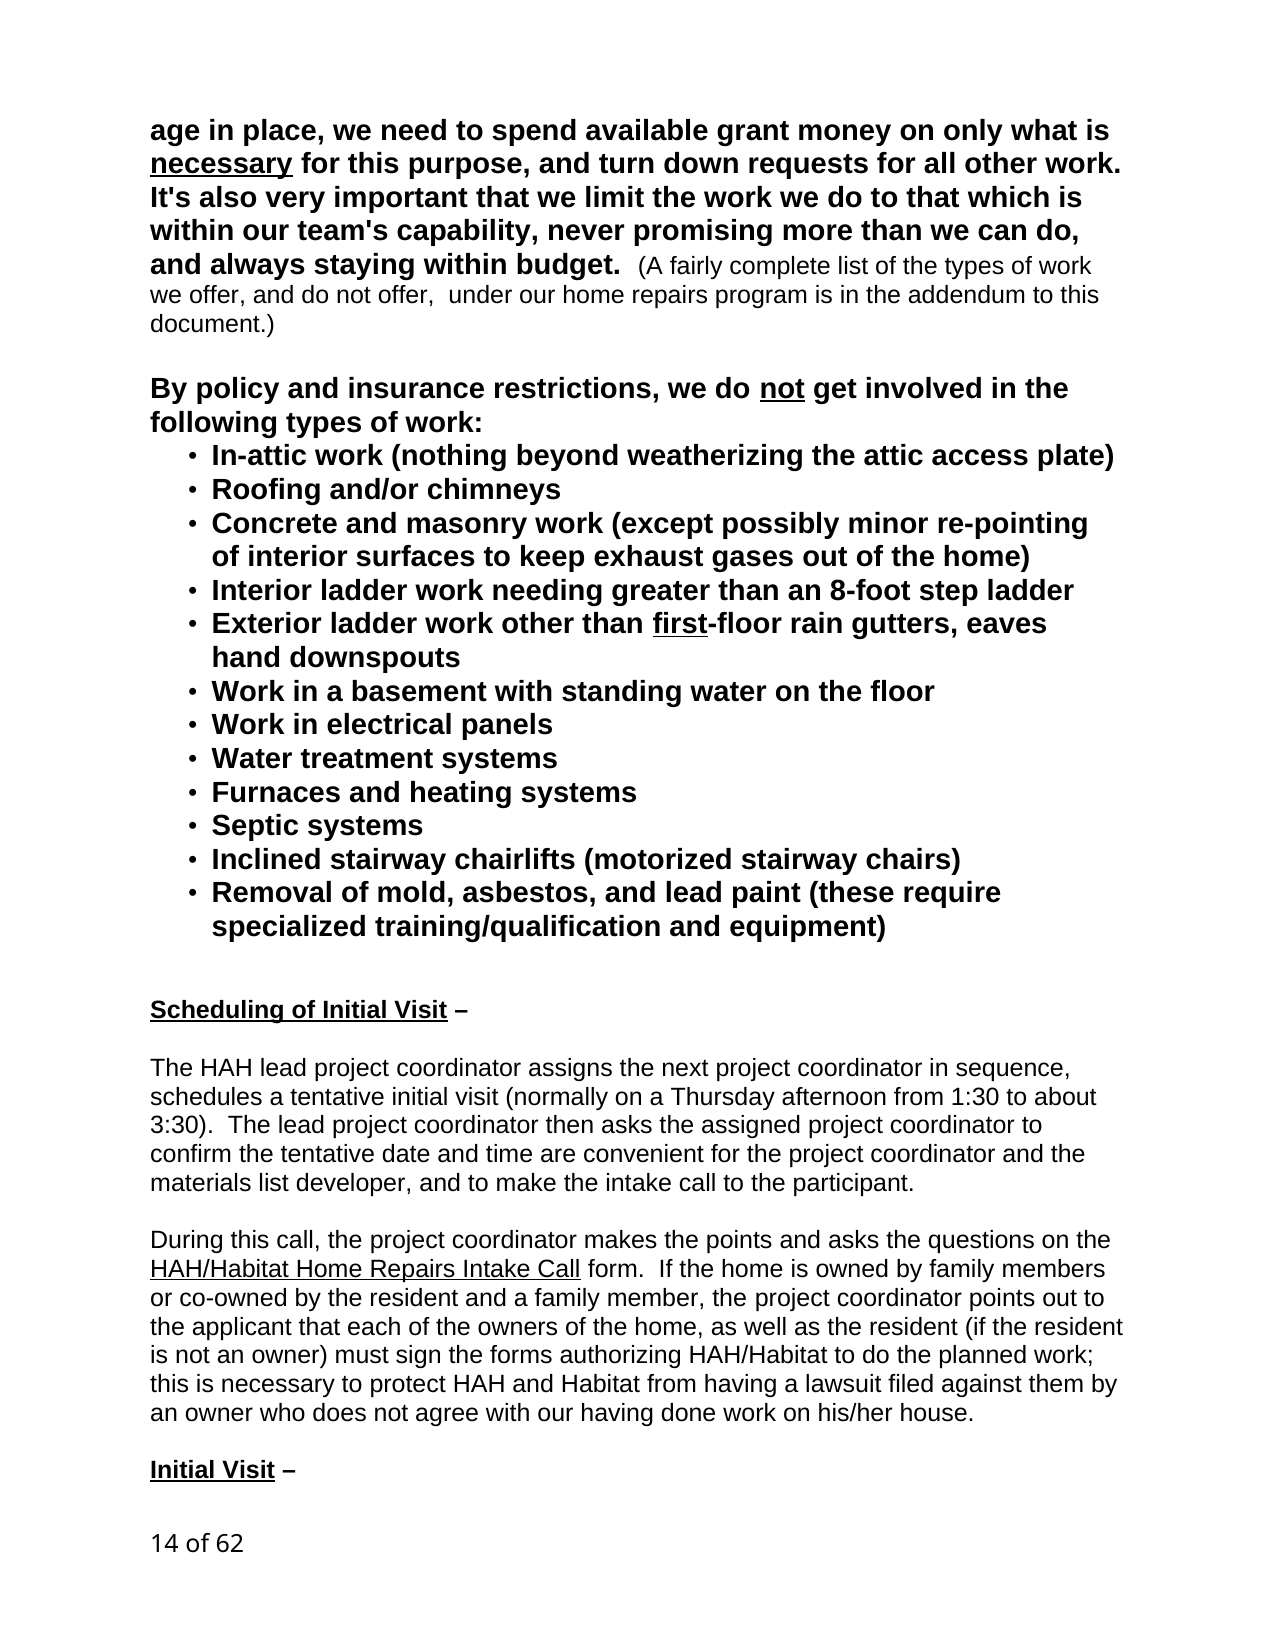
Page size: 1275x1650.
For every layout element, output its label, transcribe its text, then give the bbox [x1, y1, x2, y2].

list Interior ladder work needing greater than an 8-foot step ladder [187, 573, 1125, 606]
list Work in electrical panels [187, 707, 1125, 741]
text During this call, the project coordinator makes the points and asks the questions on the HAH/Habitat Home Repairs Intake Call form. If the home is owned by family members or co-owned by the resident and a family member, the project coordinator points out to the applicant that each of the owners of the home, as well as the resident (if the resident is not an owner) must sign the forms authorizing HAH/Habitat to do the planned work; this is necessary to protect HAH and Habitat from having a lawsuit filed against them by an owner who does not agree with our having done work on his/her house. [150, 1225, 1125, 1427]
list Exterior ladder work other than first-floor rain gutters, eaves hand downspouts [187, 606, 1125, 674]
list Water treatment systems [187, 741, 1125, 774]
list Work in a basement with standing water on the floor [187, 674, 1125, 707]
list Furnaces and heating systems [187, 774, 1125, 808]
list In-attic work (nothing beyond weatherizing the attic access plate) [187, 438, 1125, 472]
text The HAH lead project coordinator assigns the next project coordinator in sequence, schedules a tentative initial visit (normally on a Thursday afternoon from 1:30 to about 3:30). The lead project coordinator then asks the assigned project coordinator to confirm the tentative date and time are convenient for the project coordinator and the materials list developer, and to make the intake call to the participant. [150, 1053, 1125, 1197]
list Inclined stairway chairlifts (motorized stairway chairs) [187, 842, 1125, 876]
text Scheduling of Initial Visit – [150, 995, 1125, 1024]
text By policy and insurance restrictions, we do not get involved in the following types of work: [150, 371, 1125, 438]
text Initial Visit – [150, 1455, 1125, 1484]
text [150, 112, 1125, 338]
list Concrete and masonry work (except possibly minor re-pointing of interior surfaces to keep exhaust gases out of the home) [187, 506, 1125, 573]
list Septic systems [187, 808, 1125, 842]
list Removal of mold, asbestos, and lead paint (these require specialized training/qualification and equipment) [187, 876, 1125, 943]
list Roofing and/or chimneys [187, 472, 1125, 506]
